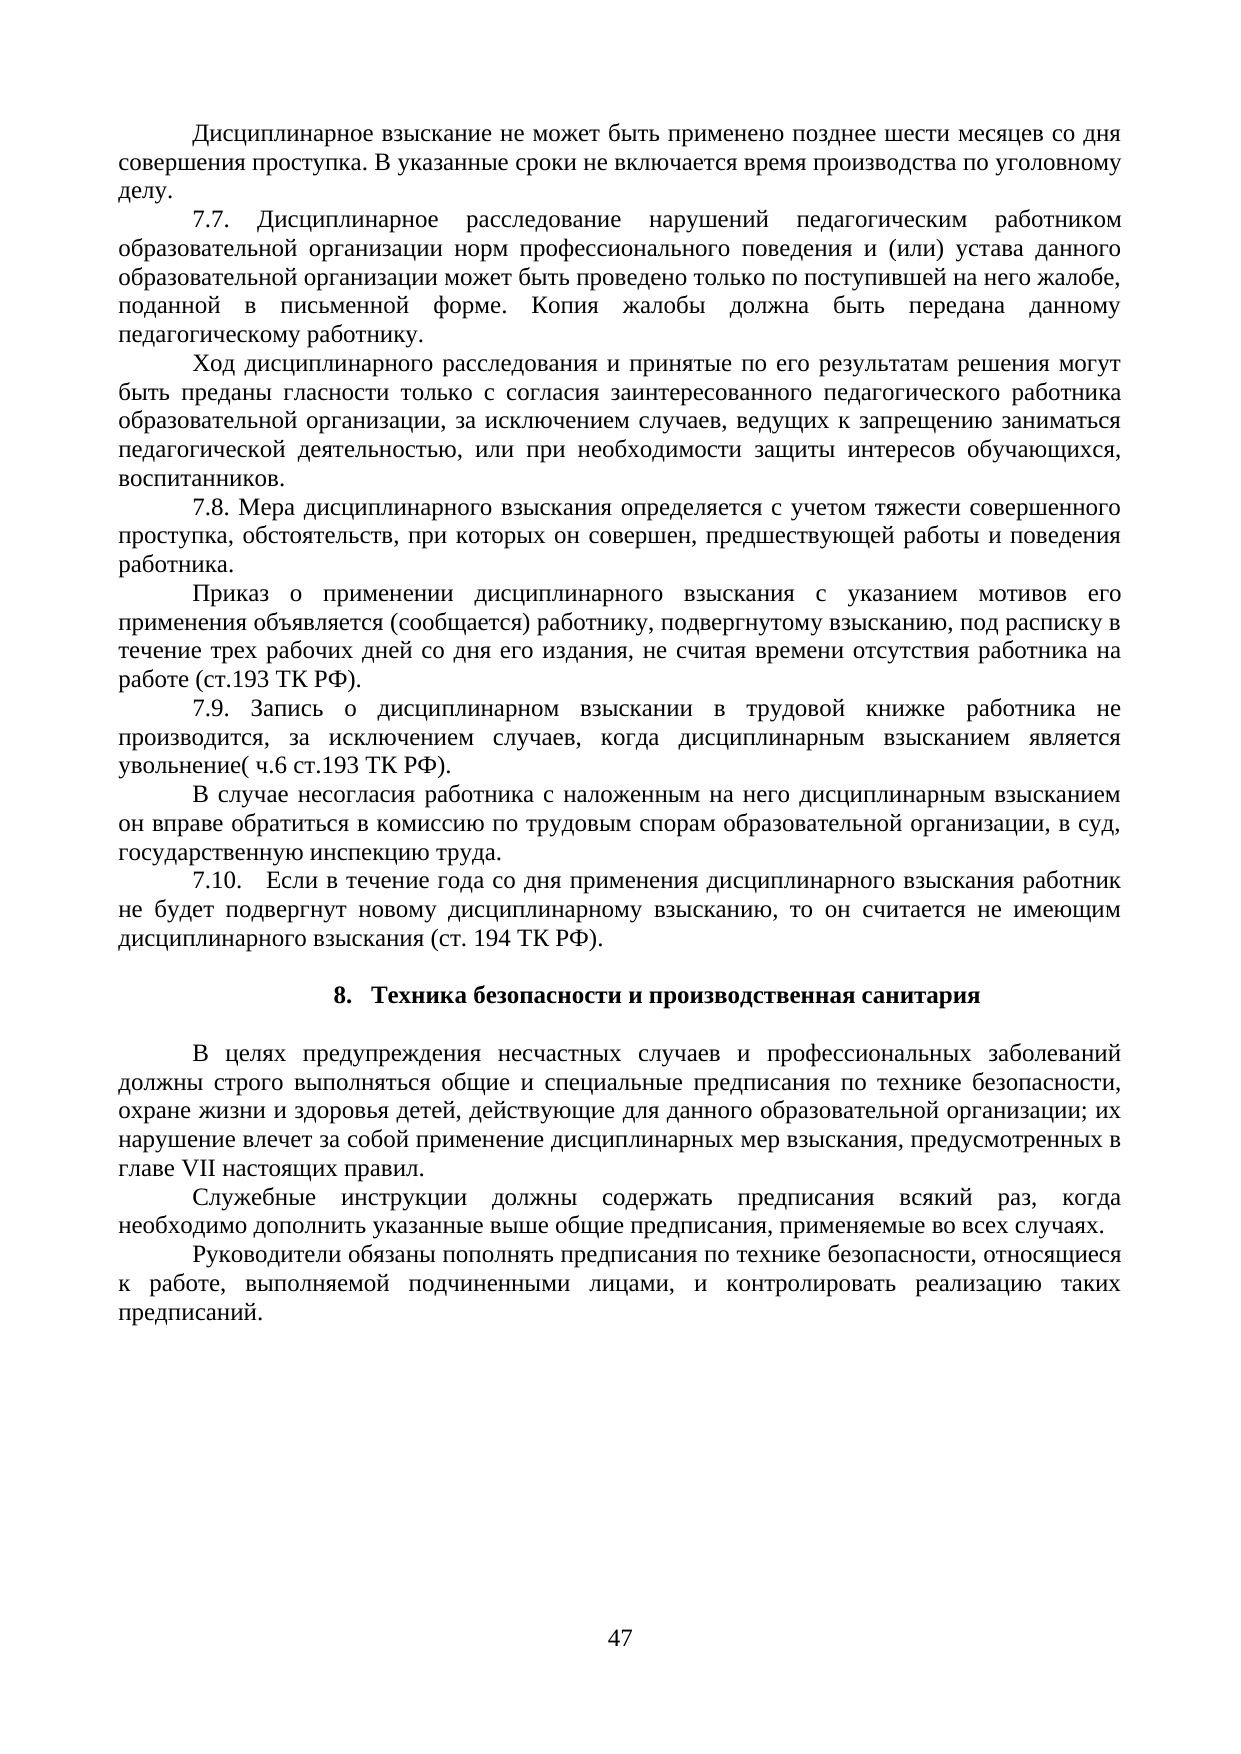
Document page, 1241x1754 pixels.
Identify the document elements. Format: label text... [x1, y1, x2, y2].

text В случае несогласия работника с наложенным на него дисциплинарным взысканием он вправе обратиться в комиссию по трудовым спорам образовательной организации, в суд, государственную инспекцию труда. [118, 779, 1122, 866]
text 7.10. Если в течение года со дня применения дисциплинарного взыскания работник не будет подвергнут новому дисциплинарному взысканию, то он считается не имеющим дисциплинарного взыскания (ст. 194 ТК РФ). [118, 866, 1122, 952]
text Приказ о применении дисциплинарного взыскания с указанием мотивов его применения объявляется (сообщается) работнику, подвергнутому взысканию, под расписку в течение трех рабочих дней со дня его издания, не считая времени отсутствия работника на работе (ст.193 ТК РФ). [118, 578, 1122, 693]
text 7.7. Дисциплинарное расследование нарушений педагогическим работником образовательной организации норм профессионального поведения и (или) устава данного образовательной организации может быть проведено только по поступившей на него жалобе, поданной в письменной форме. Копия жалобы должна быть передана данному педагогическому работнику. [118, 204, 1122, 348]
text Руководители обязаны пополнять предписания по технике безопасности, относящиеся к работе, выполняемой подчиненными лицами, и контролировать реализацию таких предписаний. [118, 1239, 1122, 1326]
text 7.9. Запись о дисциплинарном взыскании в трудовой книжке работника не производится, за исключением случаев, когда дисциплинарным взысканием является увольнение( ч.6 ст.193 ТК РФ). [118, 693, 1122, 779]
text Ход дисциплинарного расследования и принятые по его результатам решения могут быть преданы гласности только с согласия заинтересованного педагогического работника образовательной организации, за исключением случаев, ведущих к запрещению заниматься педагогической деятельностью, или при необходимости защиты интересов обучающихся, воспитанников. [118, 348, 1122, 492]
list Техника безопасности и производственная санитария [192, 981, 1122, 1009]
text В целях предупреждения несчастных случаев и профессиональных заболеваний должны строго выполняться общие и специальные предписания по технике безопасности, охране жизни и здоровья детей, действующие для данного образовательной организации; их нарушение влечет за собой применение дисциплинарных мер взыскания, предусмотренных в главе VII настоящих правил. [118, 1038, 1122, 1182]
text Дисциплинарное взыскание не может быть применено позднее шести месяцев со дня совершения проступка. В указанные сроки не включается время производства по уголовному делу. [118, 118, 1122, 204]
text 7.8. Мера дисциплинарного взыскания определяется с учетом тяжести совершенного проступка, обстоятельств, при которых он совершен, предшествующей работы и поведения работника. [118, 492, 1122, 578]
text Служебные инструкции должны содержать предписания всякий раз, когда необходимо дополнить указанные выше общие предписания, применяемые во всех случаях. [118, 1182, 1122, 1239]
